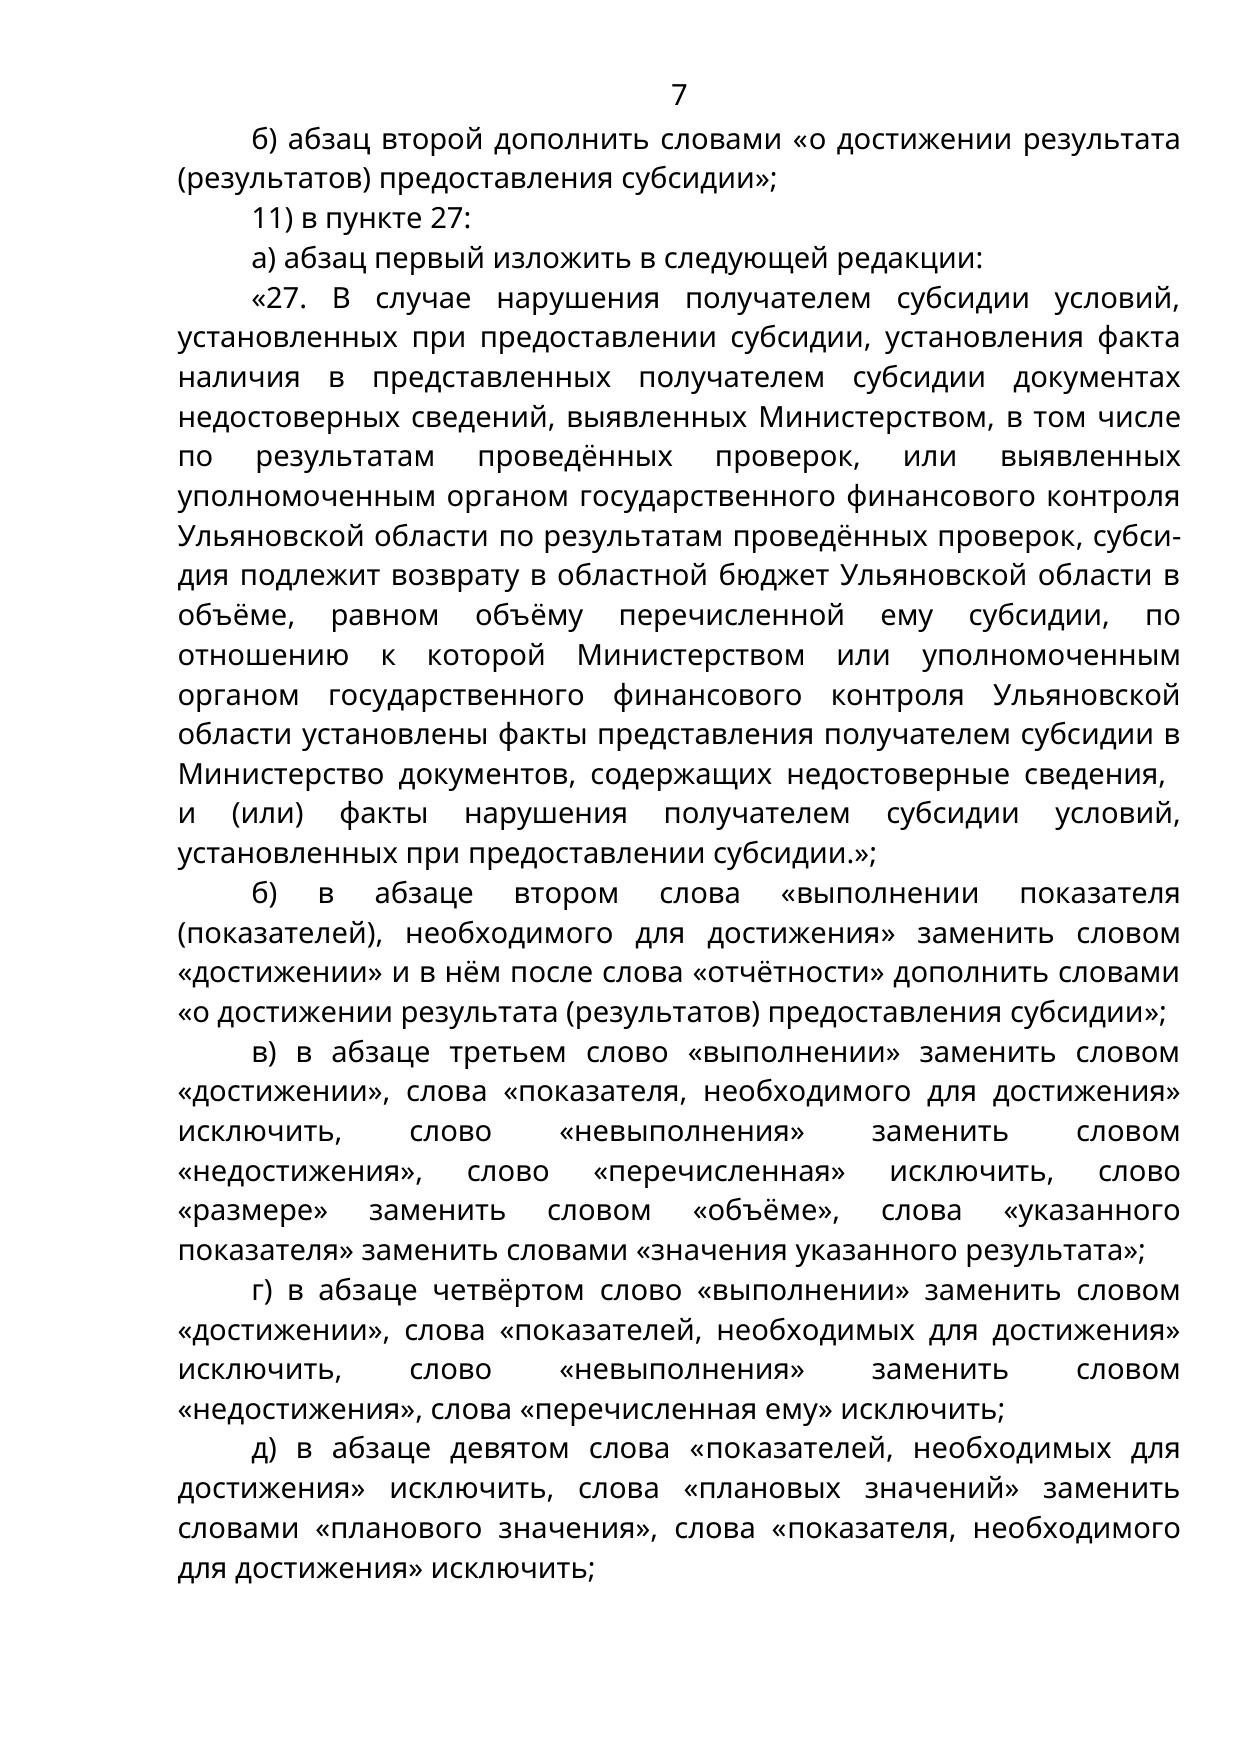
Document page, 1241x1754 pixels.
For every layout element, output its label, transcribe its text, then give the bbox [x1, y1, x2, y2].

text г) в абзаце четвёртом слово «выполнении» заменить словом «достижении», слова «показателей, необходимых для достижения» исключить, слово «невыполнения» заменить словом «недостижения», слова «перечисленная ему» исключить; [177, 1269, 1181, 1428]
text д) в абзаце девятом слова «показателей, необходимых для достижения» исключить, слова «плановых значений» заменить словами «планового значения», слова «показателя, необходимого для достижения» исключить; [177, 1428, 1181, 1587]
text 11) в пункте 27: [177, 197, 1181, 237]
text б) в абзаце втором слова «выполнении показателя (показателей), необходимого для достижения» заменить словом «достижении» и в нём после слова «отчётности» дополнить словами «о достижении результата (результатов) предоставления субсидии»; [177, 872, 1181, 1031]
text б) абзац второй дополнить словами «о достижении результата (результатов) предоставления субсидии»; [177, 118, 1181, 197]
text «27. В случае нарушения получателем субсидии условий, установленных при предоставлении субсидии, установления факта наличия в представленных получателем субсидии документах недостоверных сведений, выявленных Министерством, в том числе по результатам проведённых проверок, или выявленных уполномоченным органом государственного финансового контроля Ульяновской области по результатам проведённых проверок, субсидия подлежит возврату в областной бюджет Ульяновской области в объёме, равном объёму перечисленной ему субсидии, по отношению к которой Министерством или уполномоченным органом государственного финансового контроля Ульяновской области установлены факты представления получателем субсидии в Министерство документов, содержащих недостоверные сведения, и (или) факты нарушения получателем субсидии условий, установленных при предоставлении субсидии.»; [177, 277, 1181, 872]
text в) в абзаце третьем слово «выполнении» заменить словом «достижении», слова «показателя, необходимого для достижения» исключить, слово «невыполнения» заменить словом «недостижения», слово «перечисленная» исключить, слово «размере» заменить словом «объёме», слова «указанного показателя» заменить словами «значения указанного результата»; [177, 1031, 1181, 1269]
text а) абзац первый изложить в следующей редакции: [177, 237, 1181, 277]
